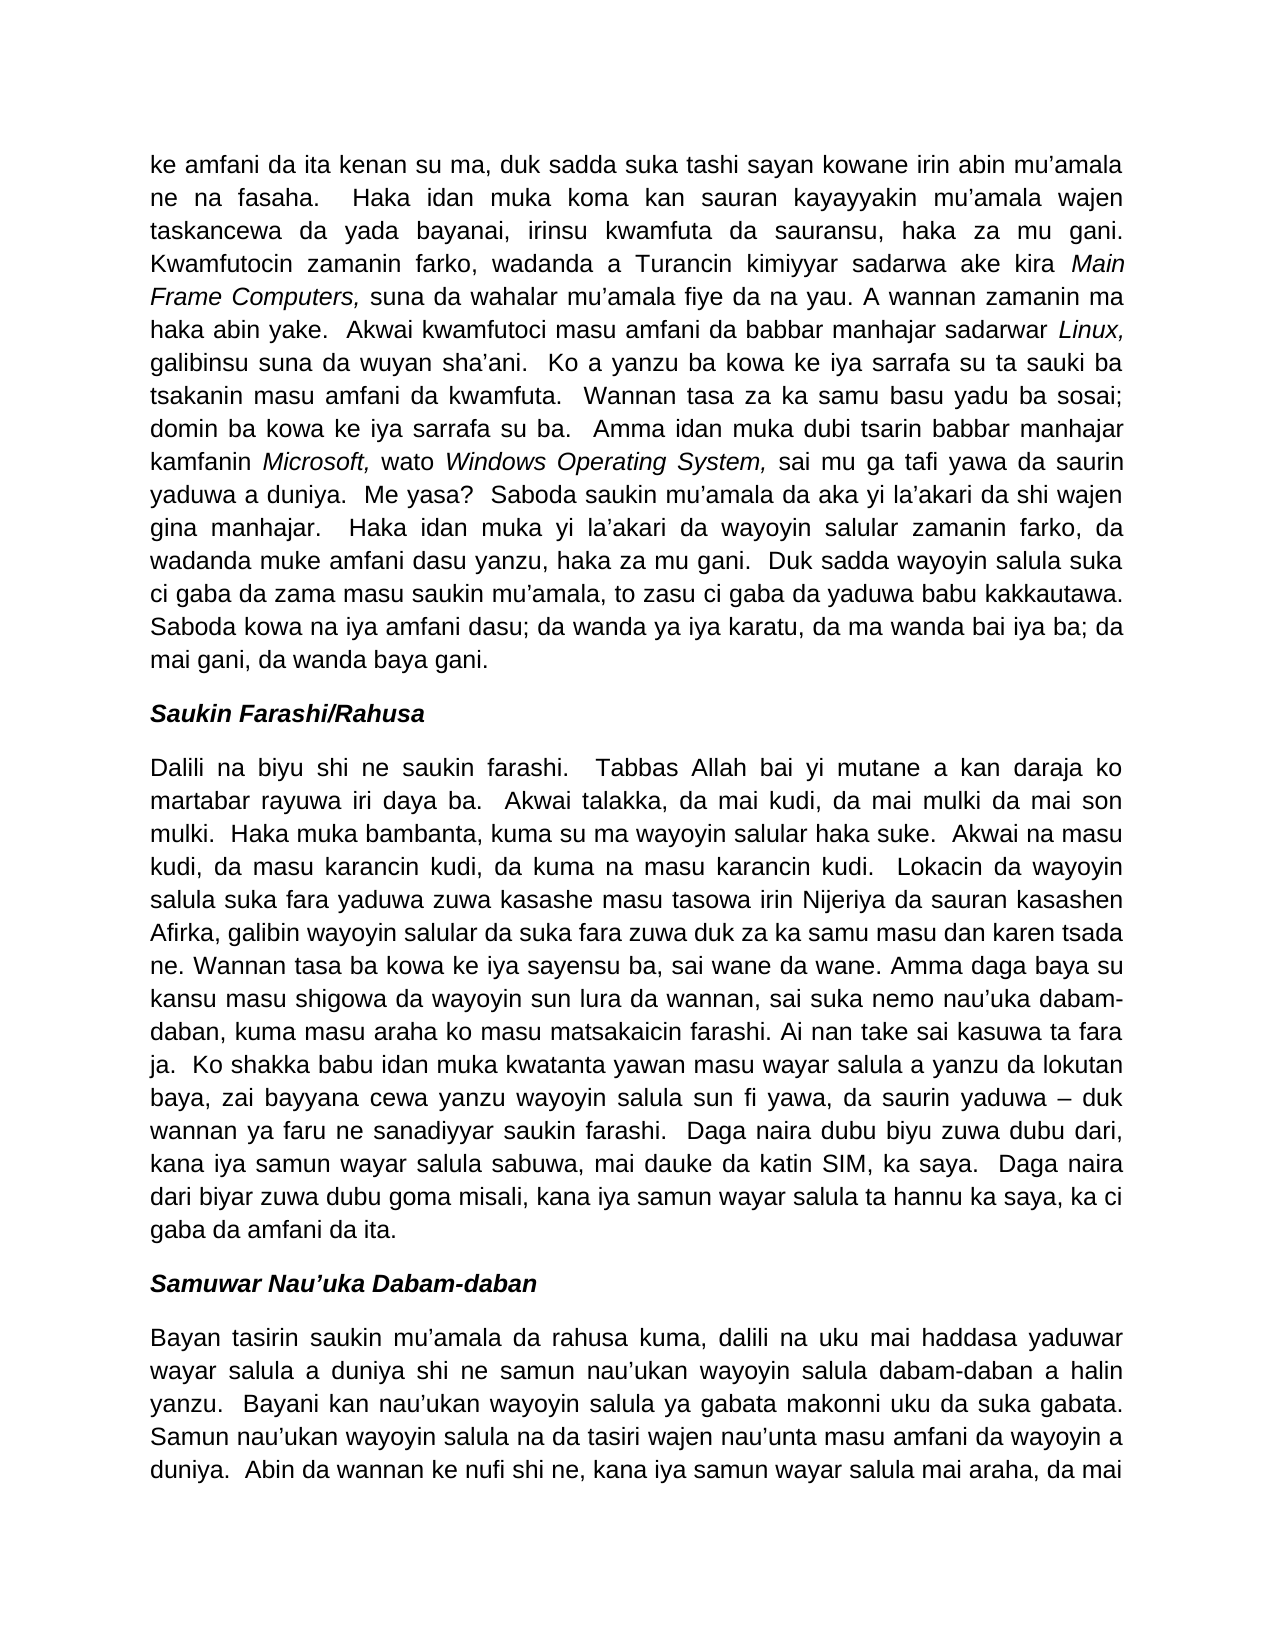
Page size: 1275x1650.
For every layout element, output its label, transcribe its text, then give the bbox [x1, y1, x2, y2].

text Saukin Farashi/Rahusa [150, 699, 1125, 728]
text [150, 150, 1125, 674]
text Dalili na biyu shi ne saukin farashi. Tabbas Allah bai yi mutane a kan daraja ko martabar rayuwa iri daya ba. Akwai talakka, da mai kudi, da mai mulki da mai son mulki. Haka muka bambanta, kuma su ma wayoyin salular haka suke. Akwai na masu kudi, da masu karancin kudi, da kuma na masu karancin kudi. Lokacin da wayoyin salula suka fara yaduwa zuwa kasashe masu tasowa irin Nijeriya da sauran kasashen Afirka, galibin wayoyin salular da suka fara zuwa duk za ka samu masu dan karen tsada ne. Wannan tasa ba kowa ke iya sayensu ba, sai wane da wane. Amma daga baya su kansu masu shigowa da wayoyin sun lura da wannan, sai suka nemo nau’uka dabam-daban, kuma masu araha ko masu matsakaicin farashi. Ai nan take sai kasuwa ta fara ja. Ko shakka babu idan muka kwatanta yawan masu wayar salula a yanzu da lokutan baya, zai bayyana cewa yanzu wayoyin salula sun fi yawa, da saurin yaduwa – duk wannan ya faru ne sanadiyyar saukin farashi. Daga naira dubu biyu zuwa dubu dari, kana iya samun wayar salula sabuwa, mai dauke da katin SIM, ka saya. Daga naira dari biyar zuwa dubu goma misali, kana iya samun wayar salula ta hannu ka saya, ka ci gaba da amfani da ita. [150, 753, 1125, 1244]
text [150, 1323, 1125, 1484]
text Samuwar Nau’uka Dabam-daban [150, 1269, 1125, 1298]
